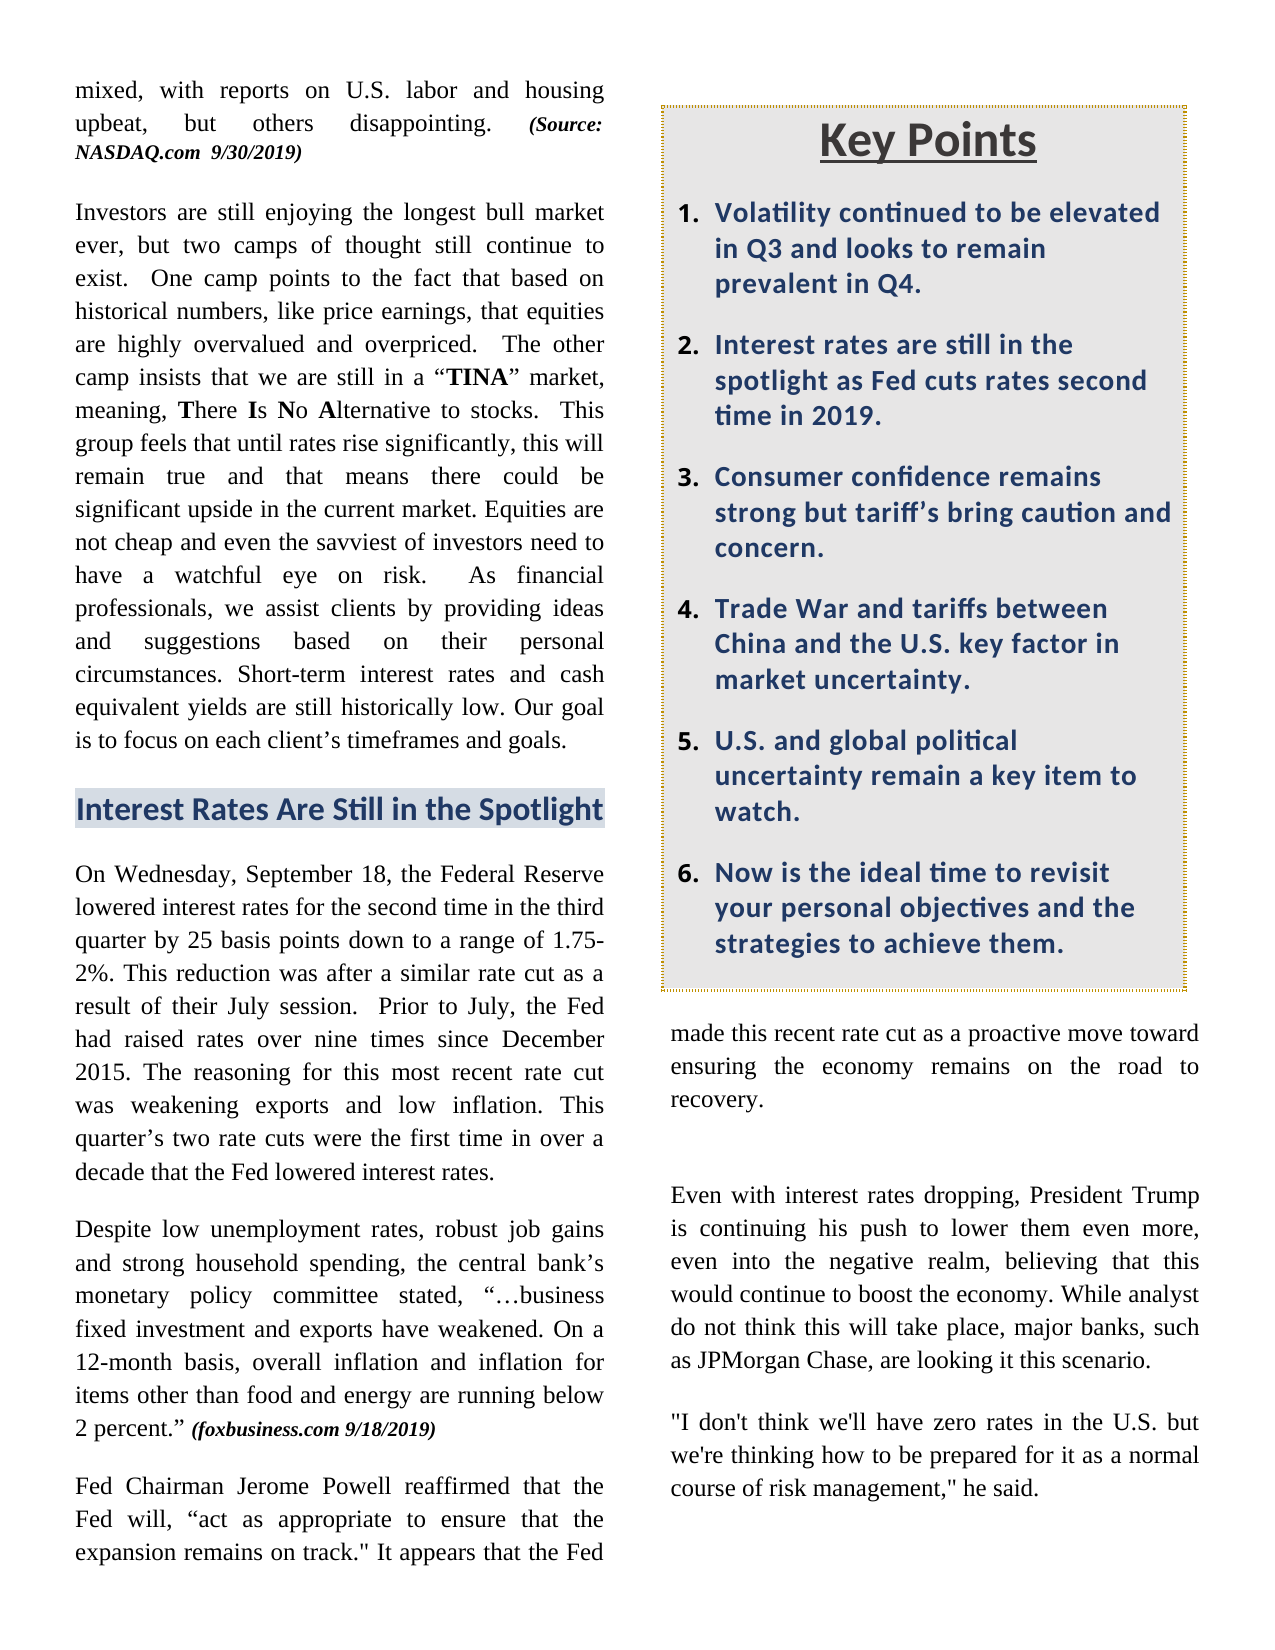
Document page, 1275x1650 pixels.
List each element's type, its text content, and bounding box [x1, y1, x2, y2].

table_cell Now is the ideal time to revisit your personal objectives and the strategies to achieve them. [662, 829, 1185, 988]
table_cell Interest rates are still in the spotlight as Fed cuts rates second time in 2019. [662, 301, 1185, 433]
table_cell U.S. and global political uncertainty remain a key item to watch. [662, 697, 1185, 829]
table_cell Trade War and tariffs between China and the U.S. key factor in market uncertainty. [662, 565, 1185, 697]
text Fed Chairman Jerome Powell reaffirmed that the Fed will, “act as appropriate to ensure that the expansion remains on track." It appears that the Fed made this recent rate cut as a proactive move toward ensuring the economy remains on the road to recovery. [75, 1471, 605, 1566]
text Even with interest rates dropping, President Trump is continuing his push to lower them even more, even into the negative realm, believing that this would continue to boost the economy. While analyst do not think this will take place, major banks, such as JPMorgan Chase, are looking it this scenario. [670, 1147, 1200, 1373]
text Despite low unemployment rates, robust job gains and strong household spending, the central bank’s monetary policy committee stated, “…business fixed investment and exports have weakened. On a 12-month basis, overall inflation and inflation for items other than food and energy are running below 2 percent.” (foxbusiness.com 9/18/2019) [75, 1214, 605, 1441]
text On Wednesday, September 18, the Federal Reserve lowered interest rates for the second time in the third quarter by 25 basis points down to a range of 1.75-2%. This reduction was after a similar rate cut as a result of their July session. Prior to July, the Fed had raised rates over nine times since December 2015. The reasoning for this most recent rate cut was weakening exports and low inflation. This quarter’s two rate cuts were the first time in over a decade that the Fed lowered interest rates. [75, 859, 605, 1185]
text Investors are still enjoying the longest bull market ever, but two camps of thought still continue to exist. One camp points to the fact that based on historical numbers, like price earnings, that equities are highly overvalued and overpriced. The other camp insists that we are still in a “TINA” market, meaning, There Is No Alternative to stocks. This group feels that until rates rise significantly, this will remain true and that means there could be significant upside in the current market. Equities are not cheap and even the savviest of investors need to have a watchful eye on risk. As financial professionals, we assist clients by providing ideas and suggestions based on their personal circumstances. Short-term interest rates and cash equivalent yields are still historically low. Our goal is to focus on each client’s timeframes and goals. [75, 197, 605, 754]
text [75, 75, 605, 164]
text Fed Chairman Jerome Powell reaffirmed that the Fed will, “act as appropriate to ensure that the expansion remains on track." It appears that the Fed made this recent rate cut as a proactive move toward ensuring the economy remains on the road to recovery. [670, 75, 1200, 1113]
table_cell Volatility continued to be elevated in Q3 and looks to remain prevalent in Q4. [662, 169, 1185, 301]
text "I don't think we'll have zero rates in the U.S. but we're thinking how to be prepared for it as a normal course of risk management," he said. [670, 1407, 1200, 1502]
table_cell Consumer confidence remains strong but tariff’s bring caution and concern. [662, 433, 1185, 565]
table_header Key Points [662, 105, 1185, 169]
text Interest Rates Are Still in the Spotlight [75, 788, 605, 828]
